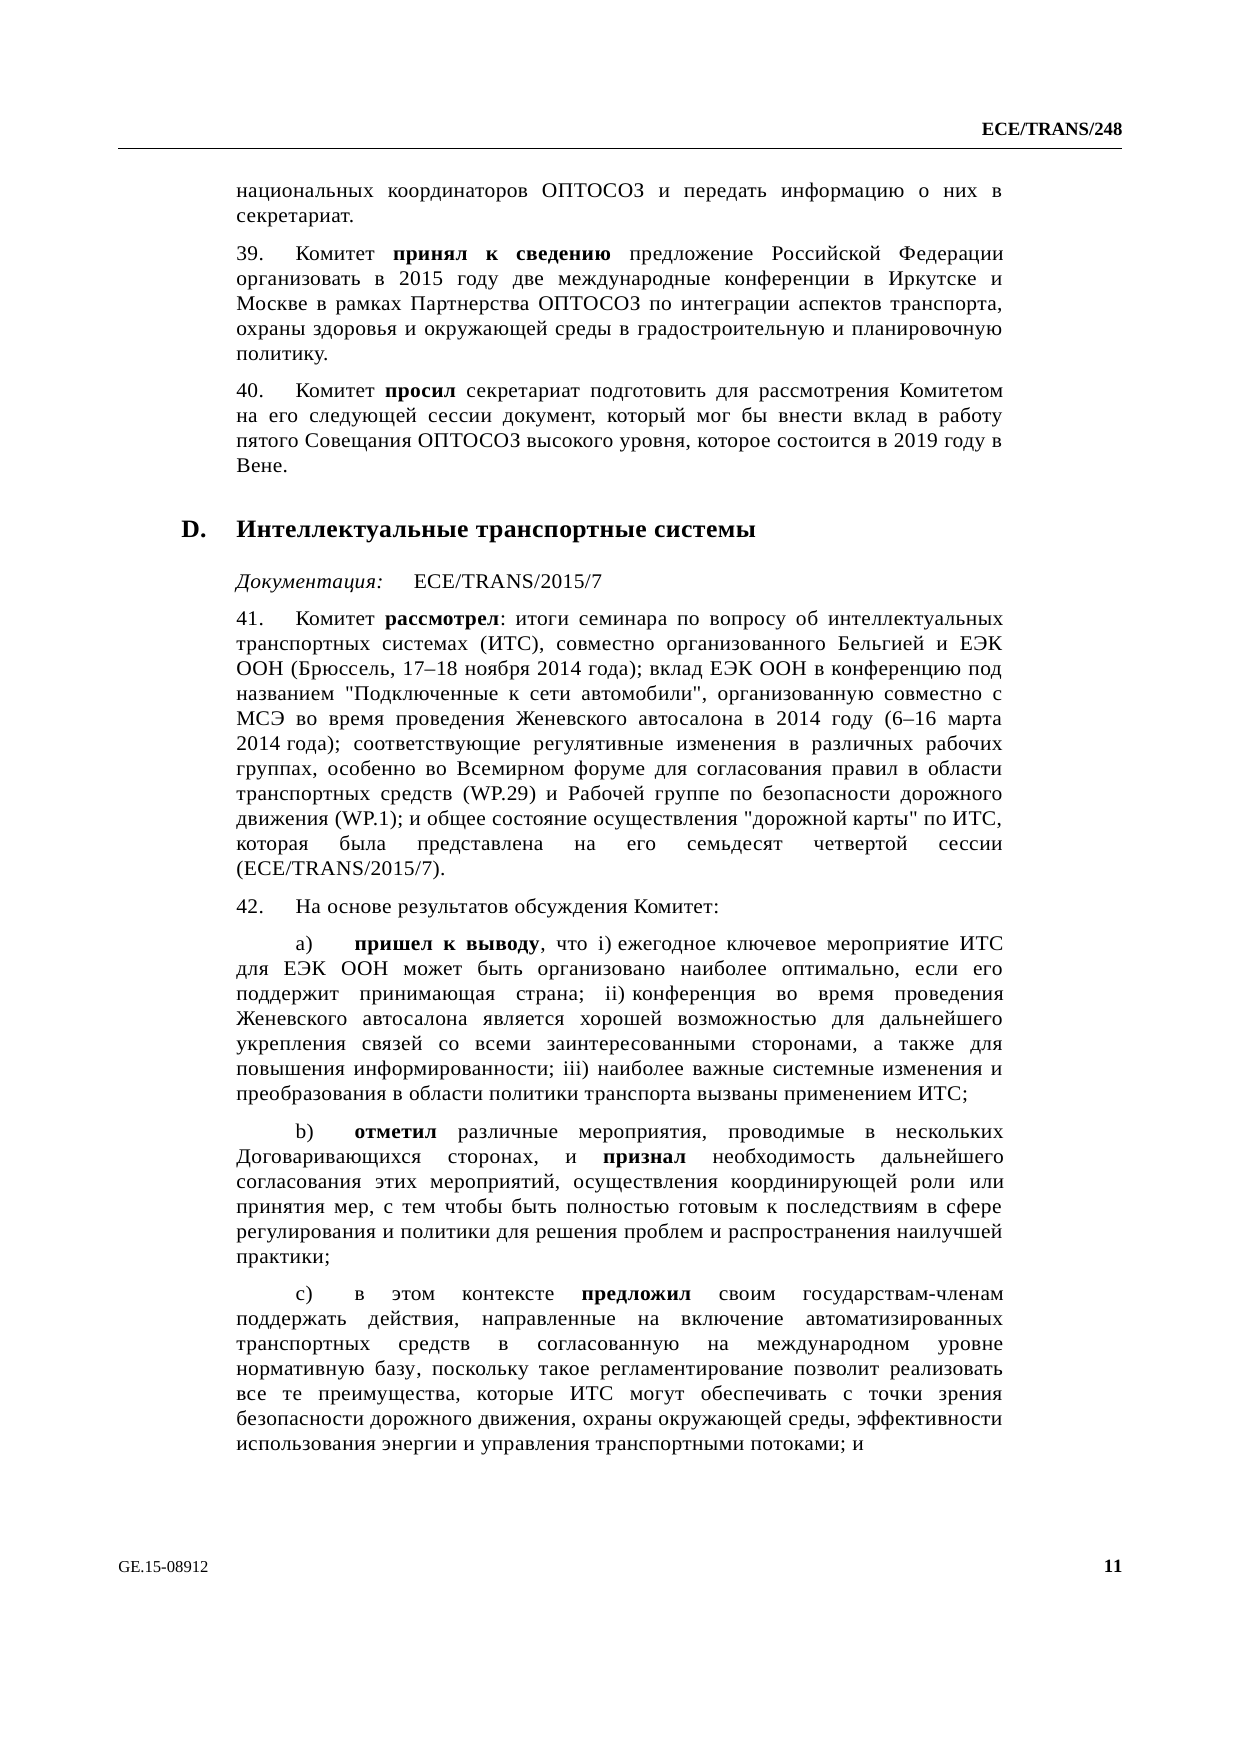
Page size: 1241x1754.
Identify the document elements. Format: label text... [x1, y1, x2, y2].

text с) в этом контексте предложил своим государствам-членам поддержать действия, направленные на включение автоматизированных транспортных средств в согласованную на международном уровне нормативную базу, поскольку такое регламентирование позволит реализовать все те преимущества, которые ИТС могут обеспечивать с точки зрения безопасности дорожного движения, охраны окружающей среды, эффективности использования энергии и управления транспортными потоками; и [236, 1280, 1004, 1455]
text D. Интеллектуальные транспортные системы [118, 515, 1004, 543]
text Документация: ECE/TRANS/2015/7 [236, 568, 1004, 593]
text b) отметил различные мероприятия, проводимые в нескольких Договаривающихся сторонах, и признал необходимость дальнейшего согласования этих мероприятий, осуществления координирующей роли или принятия мер, с тем чтобы быть полностью готовым к последствиям в сфере регулирования и политики для решения проблем и распространения наилучшей практики; [236, 1118, 1004, 1268]
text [236, 177, 1004, 227]
text 41. Комитет рассмотрел: итоги семинара по вопросу об интеллектуальных транспортных системах (ИТС), совместно организованного Бельгией и ЕЭК ООН (Брюссель, 17–18 ноября 2014 года); вклад ЕЭК ООН в конференцию под названием "Подключенные к сети автомобили", организованную совместно с МСЭ во время проведения Женевского автосалона в 2014 году (6–16 марта 2014 года); соответствующие регулятивные изменения в различных рабочих группах, особенно во Всемирном форуме для согласования правил в области транспортных средств (WP.29) и Рабочей группе по безопасности дорожного движения (WP.1); и общее состояние осуществления "дорожной карты" по ИТС, которая была представлена на его семьдесят четвертой сессии (ECE/TRANS/2015/7). [236, 605, 1004, 880]
text 39. Комитет принял к сведению предложение Российской Федерации организовать в 2015 году две международные конференции в Иркутске и Москве в рамках Партнерства ОПТОСОЗ по интеграции аспектов транспорта, охраны здоровья и окружающей среды в градостроительную и планировочную политику. [236, 240, 1004, 365]
text 40. Комитет просил секретариат подготовить для рассмотрения Комитетом на его следующей сессии документ, который мог бы внести вклад в работу пятого Совещания ОПТОСОЗ высокого уровня, которое состоится в 2019 году в Вене. [236, 377, 1004, 477]
text a) пришел к выводу, что i) ежегодное ключевое мероприятие ИТС для ЕЭК ООН может быть организовано наиболее оптимально, если его поддержит принимающая страна; ii) конференция во время проведения Женевского автосалона является хорошей возможностью для дальнейшего укрепления связей со всеми заинтересованными сторонами, а также для повышения информированности; iii) наиболее важные системные изменения и преобразования в области политики транспорта вызваны применением ИТС; [236, 930, 1004, 1105]
text 42. На основе результатов обсуждения Комитет: [236, 893, 1004, 918]
